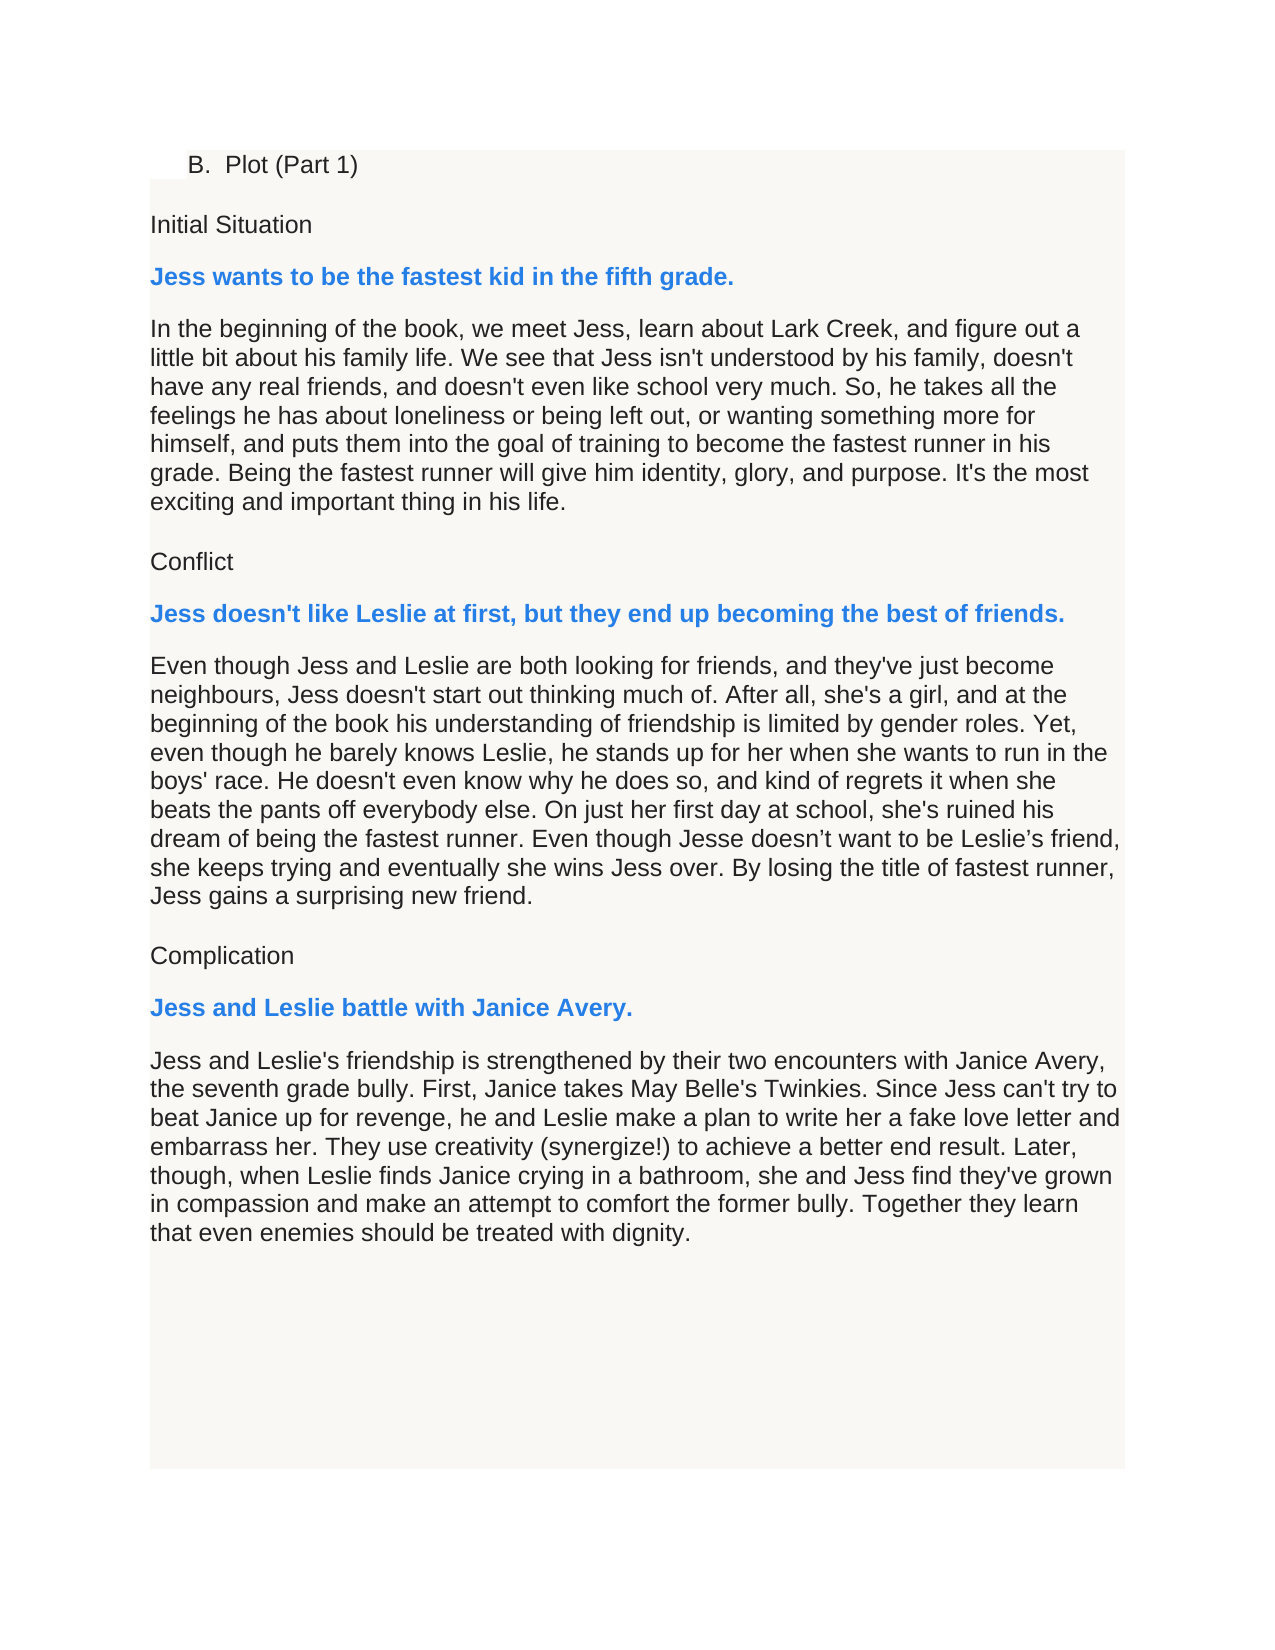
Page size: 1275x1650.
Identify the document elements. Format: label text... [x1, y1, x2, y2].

subtitle Jess and Leslie battle with Janice Avery. [150, 993, 1125, 1022]
subtitle Initial Situation [150, 210, 1125, 239]
text Jess and Leslie's friendship is strengthened by their two encounters with Janice Avery, the seventh grade bully. First, Janice takes May Belle's Twinkies. Since Jess can't try to beat Janice up for revenge, he and Leslie make a plan to write her a fake love letter and embarrass her. They use creativity (synergize!) to achieve a better end result. Later, though, when Leslie finds Janice crying in a bathroom, she and Jess find they've grown in compassion and make an attempt to comfort the former bully. Together they learn that even enemies should be treated with dignity. [150, 1046, 1125, 1247]
subtitle Conflict [150, 547, 1125, 576]
subtitle Complication [150, 941, 1125, 970]
list Plot (Part 1) [187, 150, 1125, 179]
text In the beginning of the book, we meet Jess, learn about Lark Creek, and figure out a little bit about his family life. We see that Jess isn't understood by his family, doesn't have any real friends, and doesn't even like school very much. So, he takes all the feelings he has about loneliness or being left out, or wanting something more for himself, and puts them into the goal of training to become the fastest runner in his grade. Being the fastest runner will give him identity, glory, and purpose. It's the most exciting and important thing in his life. [150, 314, 1125, 516]
subtitle Jess doesn't like Leslie at first, but they end up becoming the best of friends. [150, 599, 1125, 628]
text Even though Jess and Leslie are both looking for friends, and they've just become neighbours, Jess doesn't start out thinking much of. After all, she's a girl, and at the beginning of the book his understanding of friendship is limited by gender roles. Yet, even though he barely knows Leslie, he stands up for her when she wants to run in the boys' race. He doesn't even know why he does so, and kind of regrets it when she beats the pants off everybody else. On just her first day at school, she's ruined his dream of being the fastest runner. Even though Jesse doesn’t want to be Leslie’s friend, she keeps trying and eventually she wins Jess over. By losing the title of fastest runner, Jess gains a surprising new friend. [150, 651, 1125, 910]
subtitle Jess wants to be the fastest kid in the fifth grade. [150, 262, 1125, 291]
